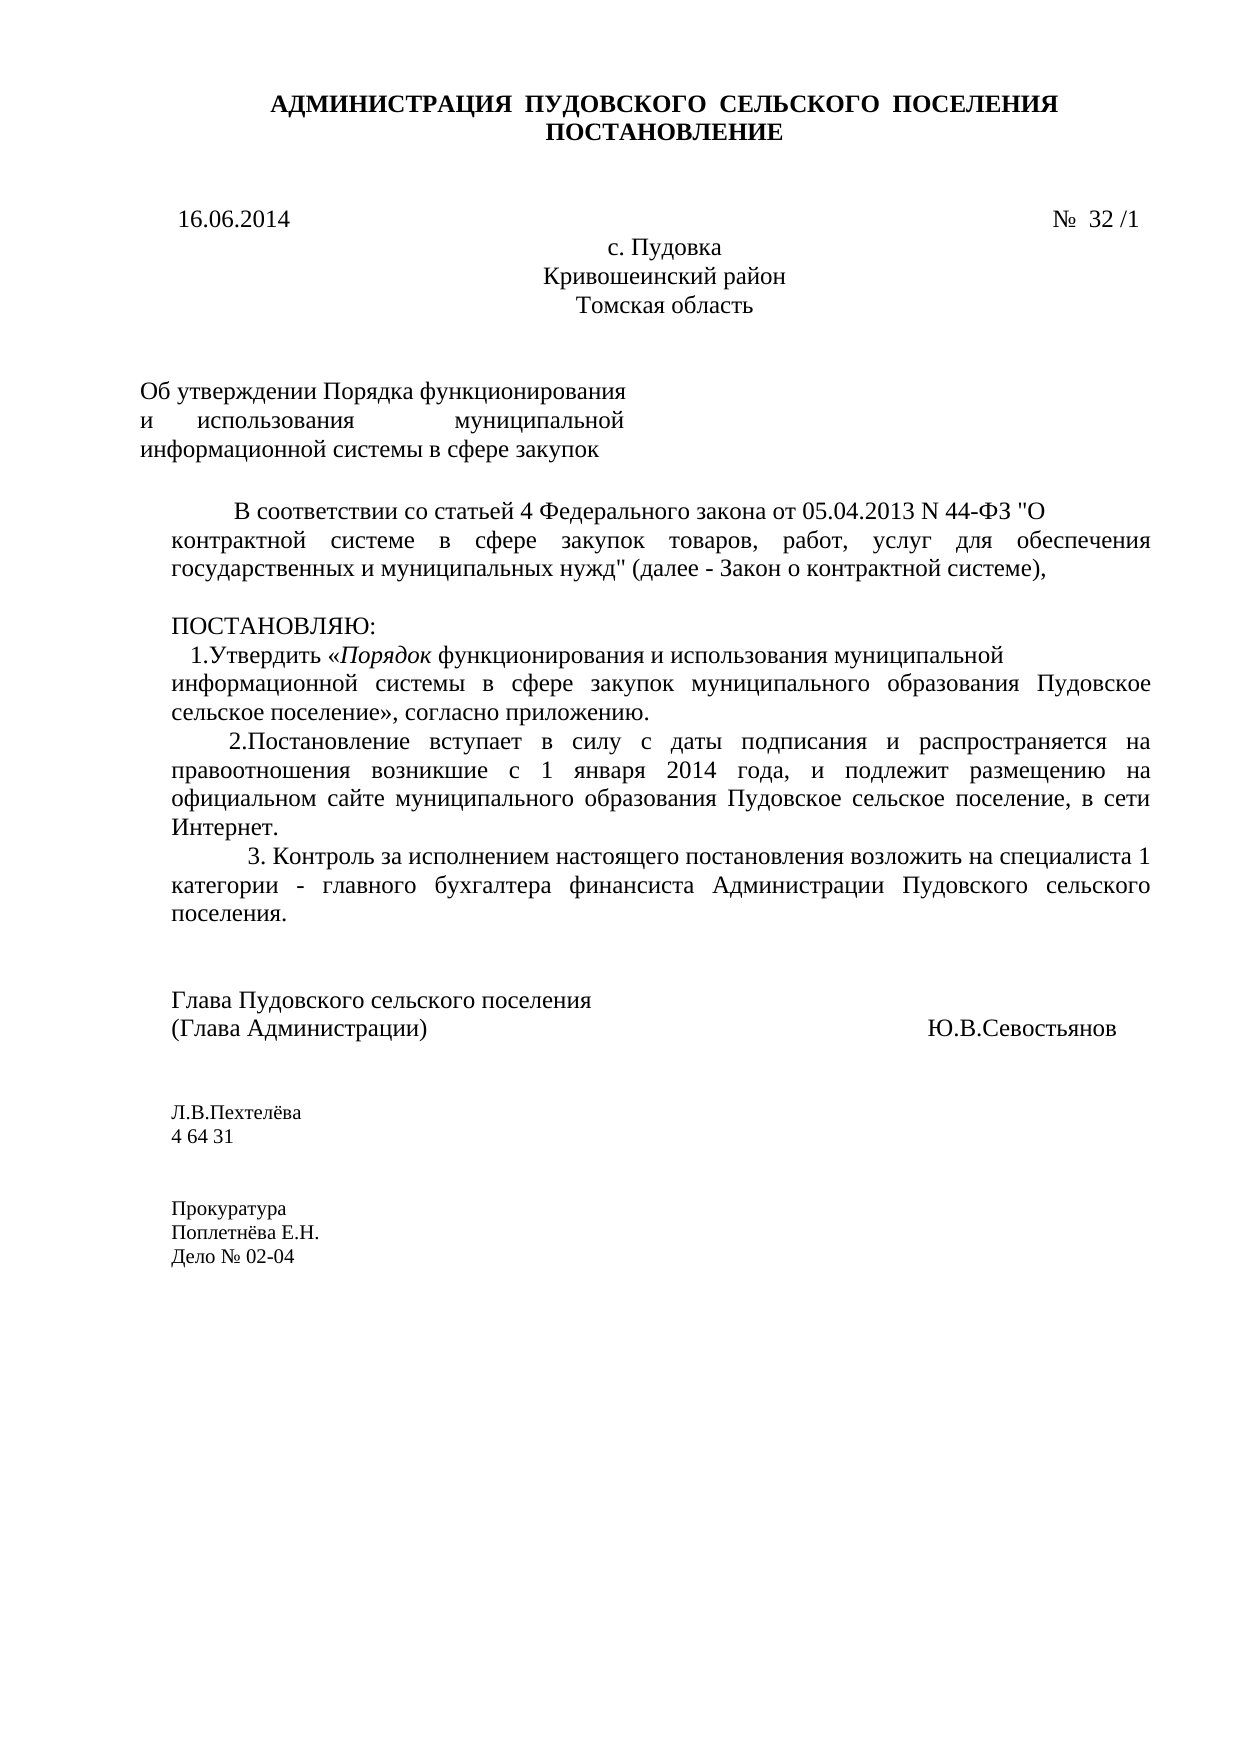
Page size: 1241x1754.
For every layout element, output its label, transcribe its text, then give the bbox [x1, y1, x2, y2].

text АДМИНИСТРАЦИЯ ПУДОВСКОГО СЕЛЬСКОГО ПОСЕЛЕНИЯ [177, 89, 1152, 117]
text Поплетнёва Е.Н. [171, 1220, 1152, 1244]
text 4 64 31 [171, 1124, 1152, 1148]
text Томская область [177, 290, 1152, 319]
text (Глава Администрации) Ю.В.Севостьянов [171, 1013, 1152, 1042]
subtitle Об утверждении Порядка функционирования [140, 376, 1152, 405]
subtitle и использования муниципальной [140, 405, 1152, 434]
text 3. Контроль за исполнением настоящего постановления возложить на специалиста 1 категории - главного бухгалтера финансиста Администрации Пудовского сельского поселения. [171, 841, 1152, 927]
text Л.В.Пехтелёва [171, 1100, 1152, 1124]
text Дело № 02-04 [171, 1244, 1152, 1268]
text В соответствии со статьей 4 Федерального закона от 05.04.2013 N 44-ФЗ "О [171, 496, 1152, 525]
text Прокуратура [171, 1196, 1152, 1220]
text ПОСТАНОВЛЕНИЕ [177, 117, 1152, 146]
text Глава Пудовского сельского поселения [171, 985, 1152, 1013]
text Кривошеинский район [177, 261, 1152, 290]
text с. Пудовка [177, 232, 1152, 261]
text контрактной системе в сфере закупок товаров, работ, услуг для обеспечения государственных и муниципальных нужд" (далее - Закон о контрактной системе), [171, 525, 1152, 582]
subtitle информационной системы в сфере закупок [140, 434, 1152, 462]
text 16.06.2014 № 32 /1 [177, 204, 1152, 232]
text 2.Постановление вступает в силу с даты подписания и распространяется на правоотношения возникшие с 1 января 2014 года, и подлежит размещению на официальном сайте муниципального образования Пудовское сельское поселение, в сети Интернет. [171, 726, 1152, 841]
text информационной системы в сфере закупок муниципального образования Пудовское сельское поселение», согласно приложению. [171, 668, 1152, 726]
text ПОСТАНОВЛЯЮ: [171, 611, 1152, 640]
text 1.Утвердить «Порядок функционирования и использования муниципальной [171, 640, 1152, 668]
